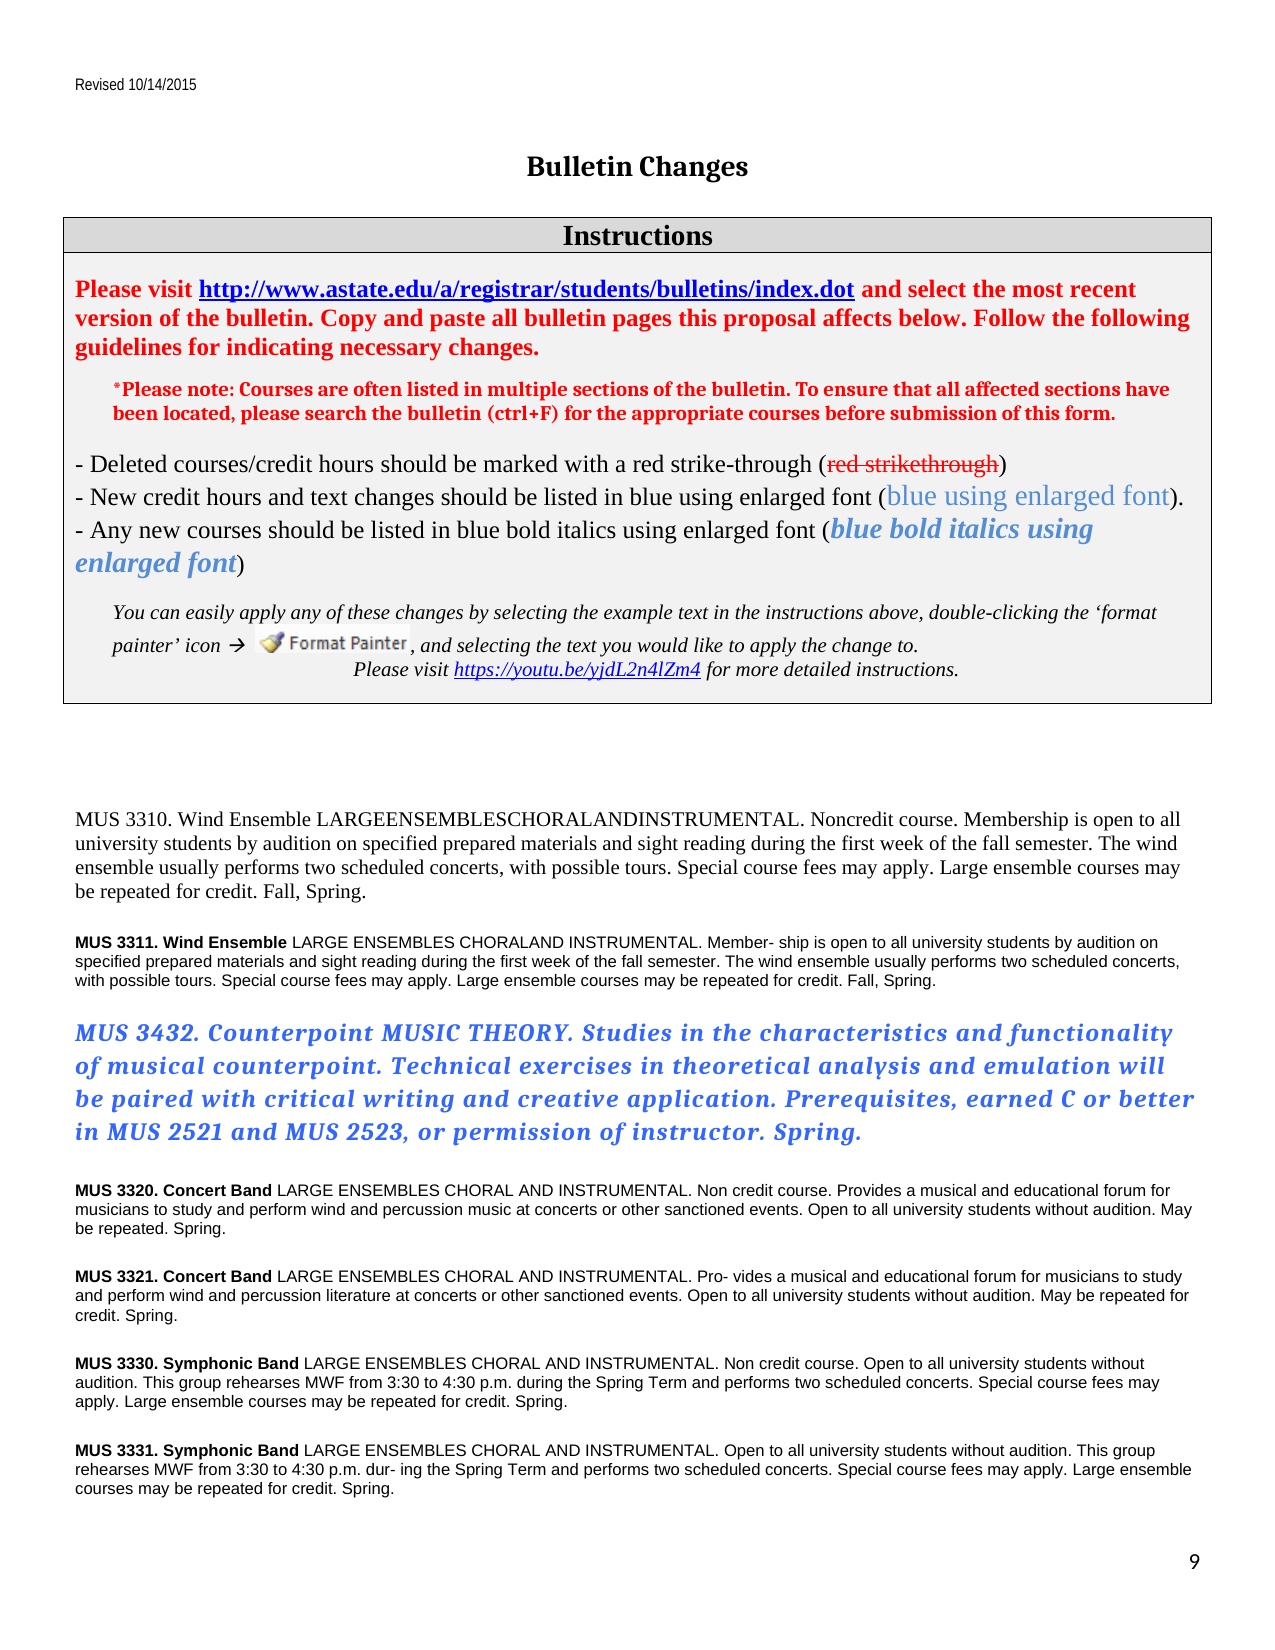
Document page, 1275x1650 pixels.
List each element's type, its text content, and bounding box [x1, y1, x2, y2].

picture [255, 624, 410, 653]
table_cell Please visit http://www.astate.edu/a/registrar/students/bulletins/index.dot and select the most recent version of the bulletin. Copy and paste all bulletin pages this proposal affects below. Follow the following guidelines for indicating necessary changes. *Please note: Courses are often listed in multiple sections of the bulletin. To ensure that all affected sections have been located, please search the bulletin (ctrl+F) for the appropriate courses before submission of this form. - Deleted courses/credit hours should be marked with a red strike-through (red strikethrough) - New credit hours and text changes should be listed in blue using enlarged font (blue using enlarged font). - Any new courses should be listed in blue bold italics using enlarged font (blue bold italics using enlarged font) You can easily apply any of these changes by selecting the example text in the instructions above, double-clicking the ‘format painter’ icon , and selecting the text you would like to apply the change to. Please visit https://youtu.be/yjdL2n4lZm4 for more detailed instructions. [64, 253, 1211, 702]
text Bulletin Changes [75, 150, 1200, 183]
table_header Instructions [64, 218, 1211, 252]
